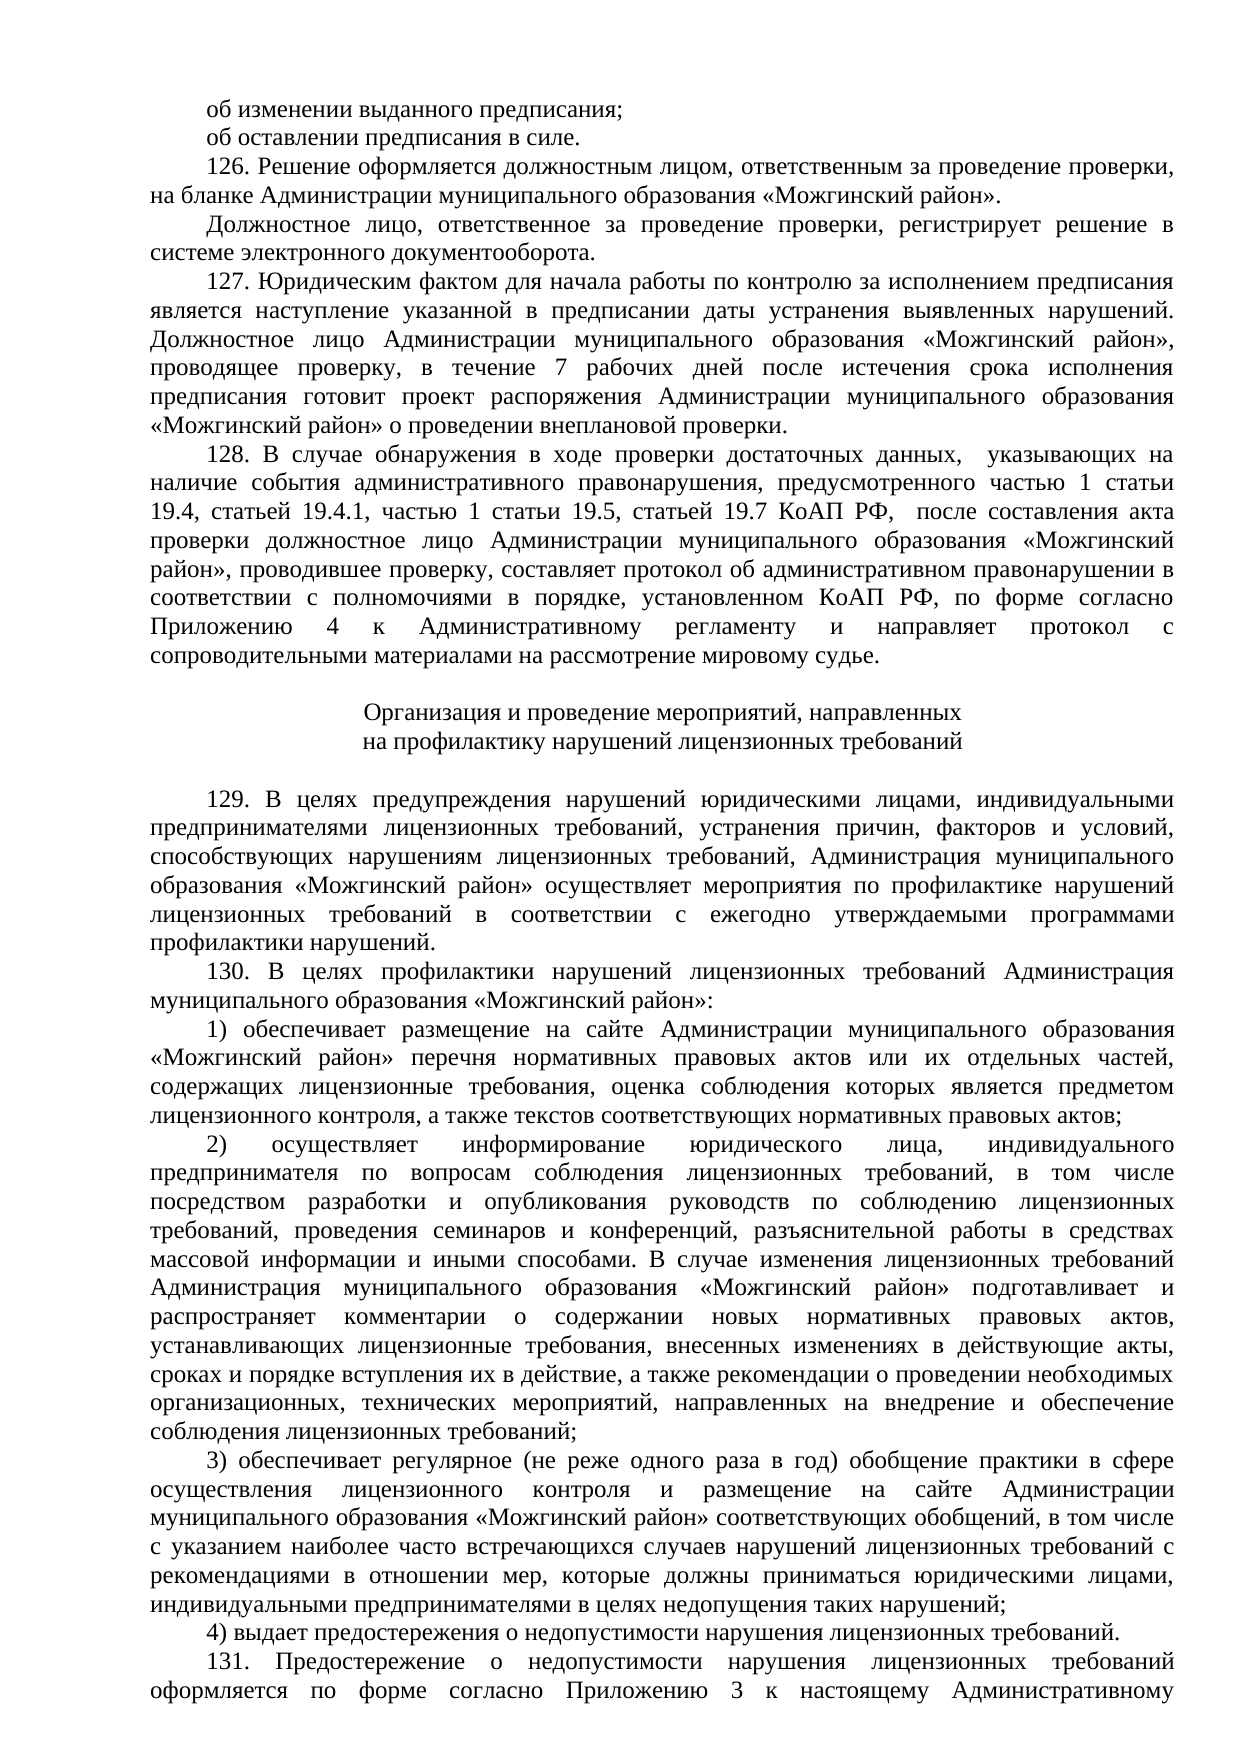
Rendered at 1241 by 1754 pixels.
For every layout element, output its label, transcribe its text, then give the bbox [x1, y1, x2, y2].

text 126. Решение оформляется должностным лицом, ответственным за проведение проверки, на бланке Администрации муниципального образования «Можгинский район». [150, 151, 1175, 209]
text 3) обеспечивает регулярное (не реже одного раза в год) обобщение практики в сфере осуществления лицензионного контроля и размещение на сайте Администрации муниципального образования «Можгинский район» соответствующих обобщений, в том числе с указанием наиболее часто встречающихся случаев нарушений лицензионных требований с рекомендациями в отношении мер, которые должны приниматься юридическими лицами, индивидуальными предпринимателями в целях недопущения таких нарушений; [150, 1445, 1175, 1617]
text 130. В целях профилактики нарушений лицензионных требований Администрация муниципального образования «Можгинский район»: [150, 956, 1175, 1014]
text Организация и проведение мероприятий, направленных [150, 697, 1175, 726]
text 4) выдает предостережения о недопустимости нарушения лицензионных требований. [150, 1617, 1175, 1646]
text 129. В целях предупреждения нарушений юридическими лицами, индивидуальными предпринимателями лицензионных требований, устранения причин, факторов и условий, способствующих нарушениям лицензионных требований, Администрация муниципального образования «Можгинский район» осуществляет мероприятия по профилактике нарушений лицензионных требований в соответствии с ежегодно утверждаемыми программами профилактики нарушений. [150, 784, 1175, 956]
text 1) обеспечивает размещение на сайте Администрации муниципального образования «Можгинский район» перечня нормативных правовых актов или их отдельных частей, содержащих лицензионные требования, оценка соблюдения которых является предметом лицензионного контроля, а также текстов соответствующих нормативных правовых актов; [150, 1014, 1175, 1129]
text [150, 1646, 1175, 1704]
text 127. Юридическим фактом для начала работы по контролю за исполнением предписания является наступление указанной в предписании даты устранения выявленных нарушений. Должностное лицо Администрации муниципального образования «Можгинский район», проводящее проверку, в течение 7 рабочих дней после истечения срока исполнения предписания готовит проект распоряжения Администрации муниципального образования «Можгинский район» о проведении внеплановой проверки. [150, 266, 1175, 439]
text 2) осуществляет информирование юридического лица, индивидуального предпринимателя по вопросам соблюдения лицензионных требований, в том числе посредством разработки и опубликования руководств по соблюдению лицензионных требований, проведения семинаров и конференций, разъяснительной работы в средствах массовой информации и иными способами. В случае изменения лицензионных требований Администрация муниципального образования «Можгинский район» подготавливает и распространяет комментарии о содержании новых нормативных правовых актов, устанавливающих лицензионные требования, внесенных изменениях в действующие акты, сроках и порядке вступления их в действие, а также рекомендации о проведении необходимых организационных, технических мероприятий, направленных на внедрение и обеспечение соблюдения лицензионных требований; [150, 1129, 1175, 1445]
text об оставлении предписания в силе. [150, 122, 1175, 151]
text 128. В случае обнаружения в ходе проверки достаточных данных, указывающих на наличие события административного правонарушения, предусмотренного частью 1 статьи 19.4, статьей 19.4.1, частью 1 статьи 19.5, статьей 19.7 КоАП РФ, после составления акта проверки должностное лицо Администрации муниципального образования «Можгинский район», проводившее проверку, составляет протокол об административном правонарушении в соответствии с полномочиями в порядке, установленном КоАП РФ, по форме согласно Приложению 4 к Административному регламенту и направляет протокол с сопроводительными материалами на рассмотрение мировому судье. [150, 439, 1175, 669]
text Должностное лицо, ответственное за проведение проверки, регистрирует решение в системе электронного документооборота. [150, 209, 1175, 266]
text об изменении выданного предписания; [150, 94, 1175, 122]
text на профилактику нарушений лицензионных требований [150, 726, 1175, 755]
